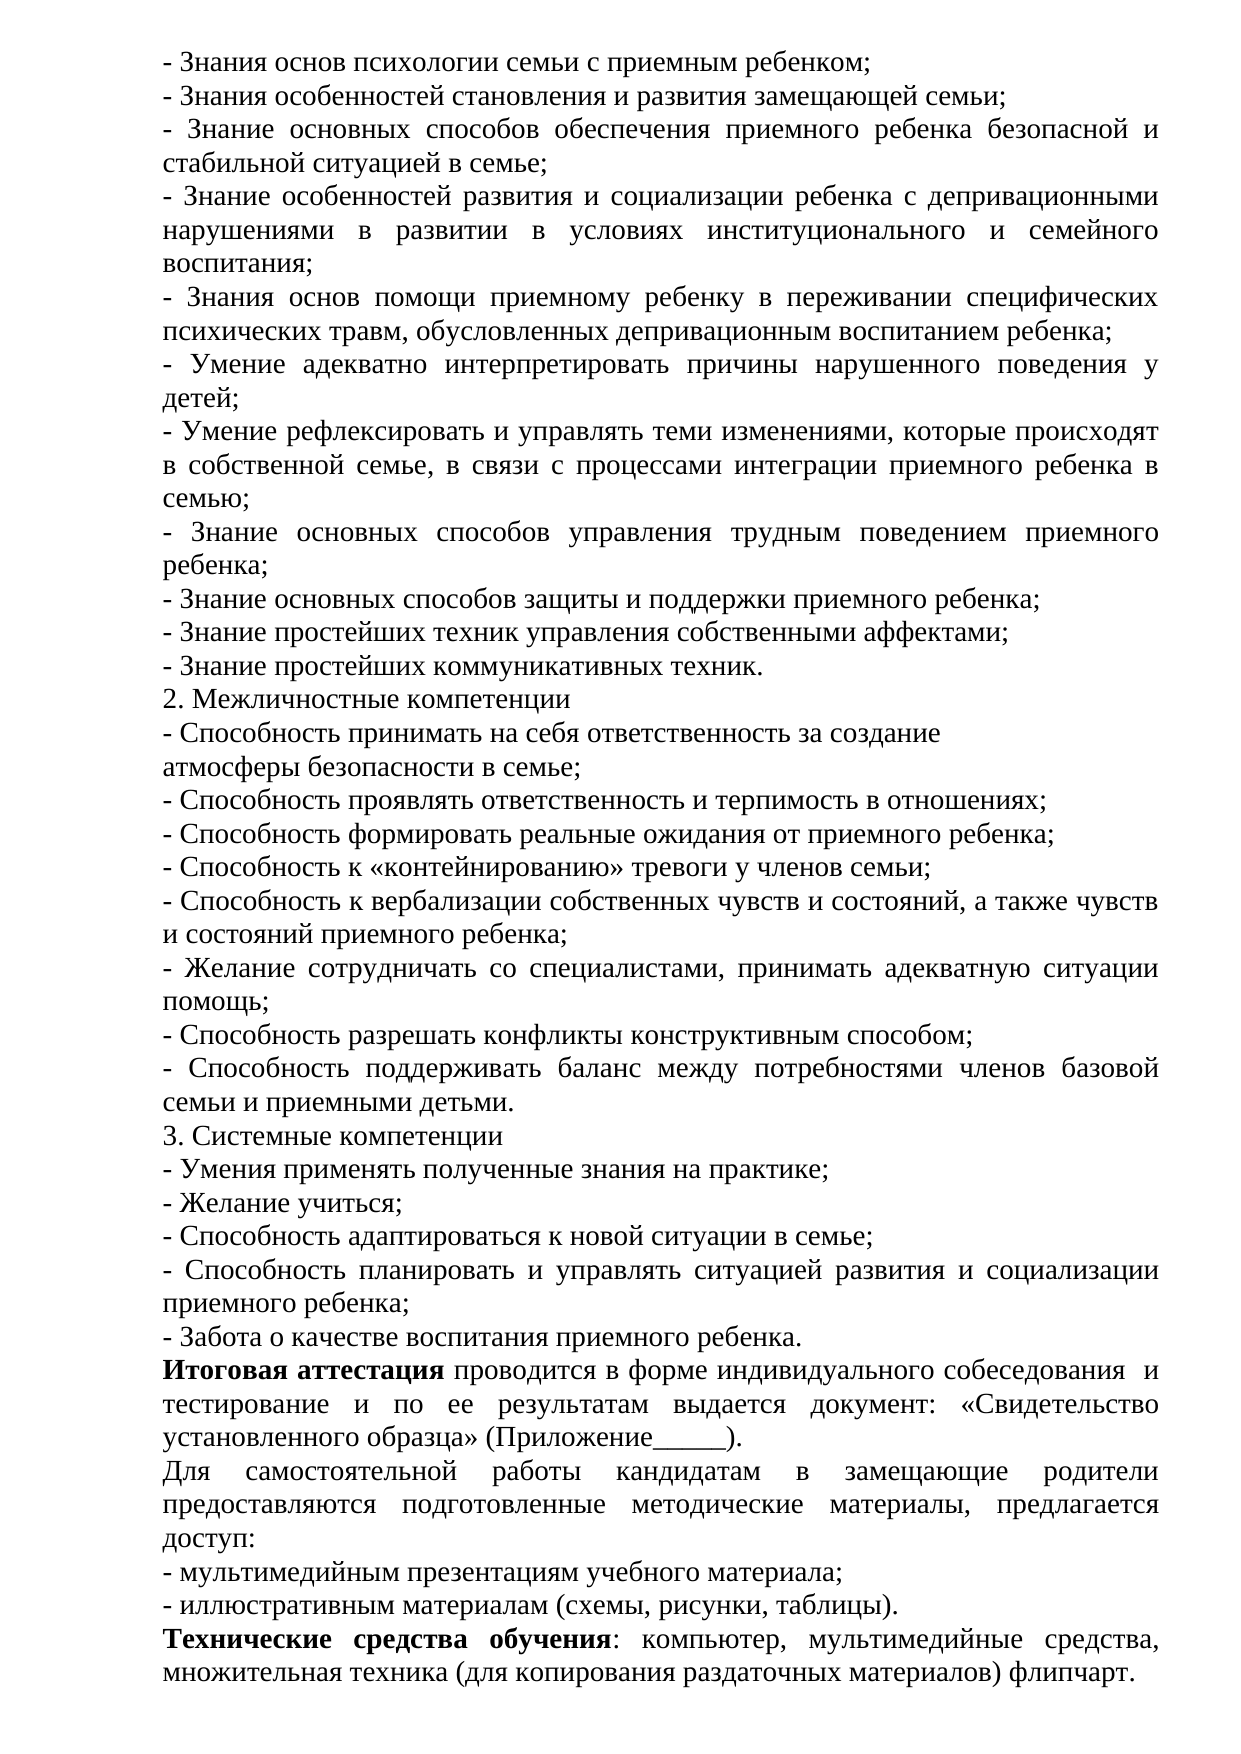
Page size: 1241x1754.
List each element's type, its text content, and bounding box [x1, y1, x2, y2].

text - Знание основных способов управления трудным поведением приемного ребенка; [162, 514, 1160, 581]
text - Знания особенностей становления и развития замещающей семьи; [162, 78, 1160, 111]
text - Умение рефлексировать и управлять теми изменениями, которые происходят в собственной семье, в связи с процессами интеграции приемного ребенка в семью; [162, 413, 1160, 514]
text - Забота о качестве воспитания приемного ребенка. [162, 1319, 1160, 1352]
text 2. Межличностные компетенции [162, 682, 1160, 715]
text - Желание учиться; [162, 1185, 1160, 1218]
text - иллюстративным материалам (схемы, рисунки, таблицы). [162, 1587, 1160, 1621]
text - Способность адаптироваться к новой ситуации в семье; [162, 1218, 1160, 1252]
text - Способность проявлять ответственность и терпимость в отношениях; [162, 782, 1160, 816]
text - Способность планировать и управлять ситуацией развития и социализации приемного ребенка; [162, 1252, 1160, 1319]
text - Знания основ помощи приемному ребенку в переживании специфических психических травм, обусловленных депривационным воспитанием ребенка; [162, 279, 1160, 346]
text - Желание сотрудничать со специалистами, принимать адекватную ситуации помощь; [162, 950, 1160, 1017]
text - Умения применять полученные знания на практике; [162, 1151, 1160, 1185]
text Технические средства обучения: компьютер, мультимедийные средства, множительная техника (для копирования раздаточных материалов) флипчарт. [162, 1621, 1160, 1688]
text - Способность разрешать конфликты конструктивным способом; [162, 1017, 1160, 1051]
text - Знание особенностей развития и социализации ребенка с депривационными нарушениями в развитии в условиях институционального и семейного воспитания; [162, 178, 1160, 279]
text - Способность к «контейнированию» тревоги у членов семьи; [162, 849, 1160, 883]
text - Знание основных способов обеспечения приемного ребенка безопасной и стабильной ситуацией в семье; [162, 111, 1160, 178]
text 3. Системные компетенции [162, 1118, 1160, 1151]
text - мультимедийным презентациям учебного материала; [162, 1554, 1160, 1587]
text - Знания основ психологии семьи с приемным ребенком; [162, 44, 1160, 78]
text - Умение адекватно интерпретировать причины нарушенного поведения у детей; [162, 346, 1160, 413]
text Для самостоятельной работы кандидатам в замещающие родители предоставляются подготовленные методические материалы, предлагается доступ: [162, 1453, 1160, 1554]
text атмосферы безопасности в семье; [162, 749, 1160, 782]
text - Способность принимать на себя ответственность за создание [162, 715, 1160, 749]
text - Способность формировать реальные ожидания от приемного ребенка; [162, 816, 1160, 849]
text Итоговая аттестация проводится в форме индивидуального собеседования и тестирование и по ее результатам выдается документ: «Свидетельство установленного образца» (Приложение_____). [162, 1352, 1160, 1453]
text - Способность к вербализации собственных чувств и состояний, а также чувств и состояний приемного ребенка; [162, 883, 1160, 950]
text - Знание простейших коммуникативных техник. [162, 648, 1160, 682]
text - Знание основных способов защиты и поддержки приемного ребенка; [162, 581, 1160, 614]
text - Знание простейших техник управления собственными аффектами; [162, 614, 1160, 648]
text - Способность поддерживать баланс между потребностями членов базовой семьи и приемными детьми. [162, 1051, 1160, 1118]
